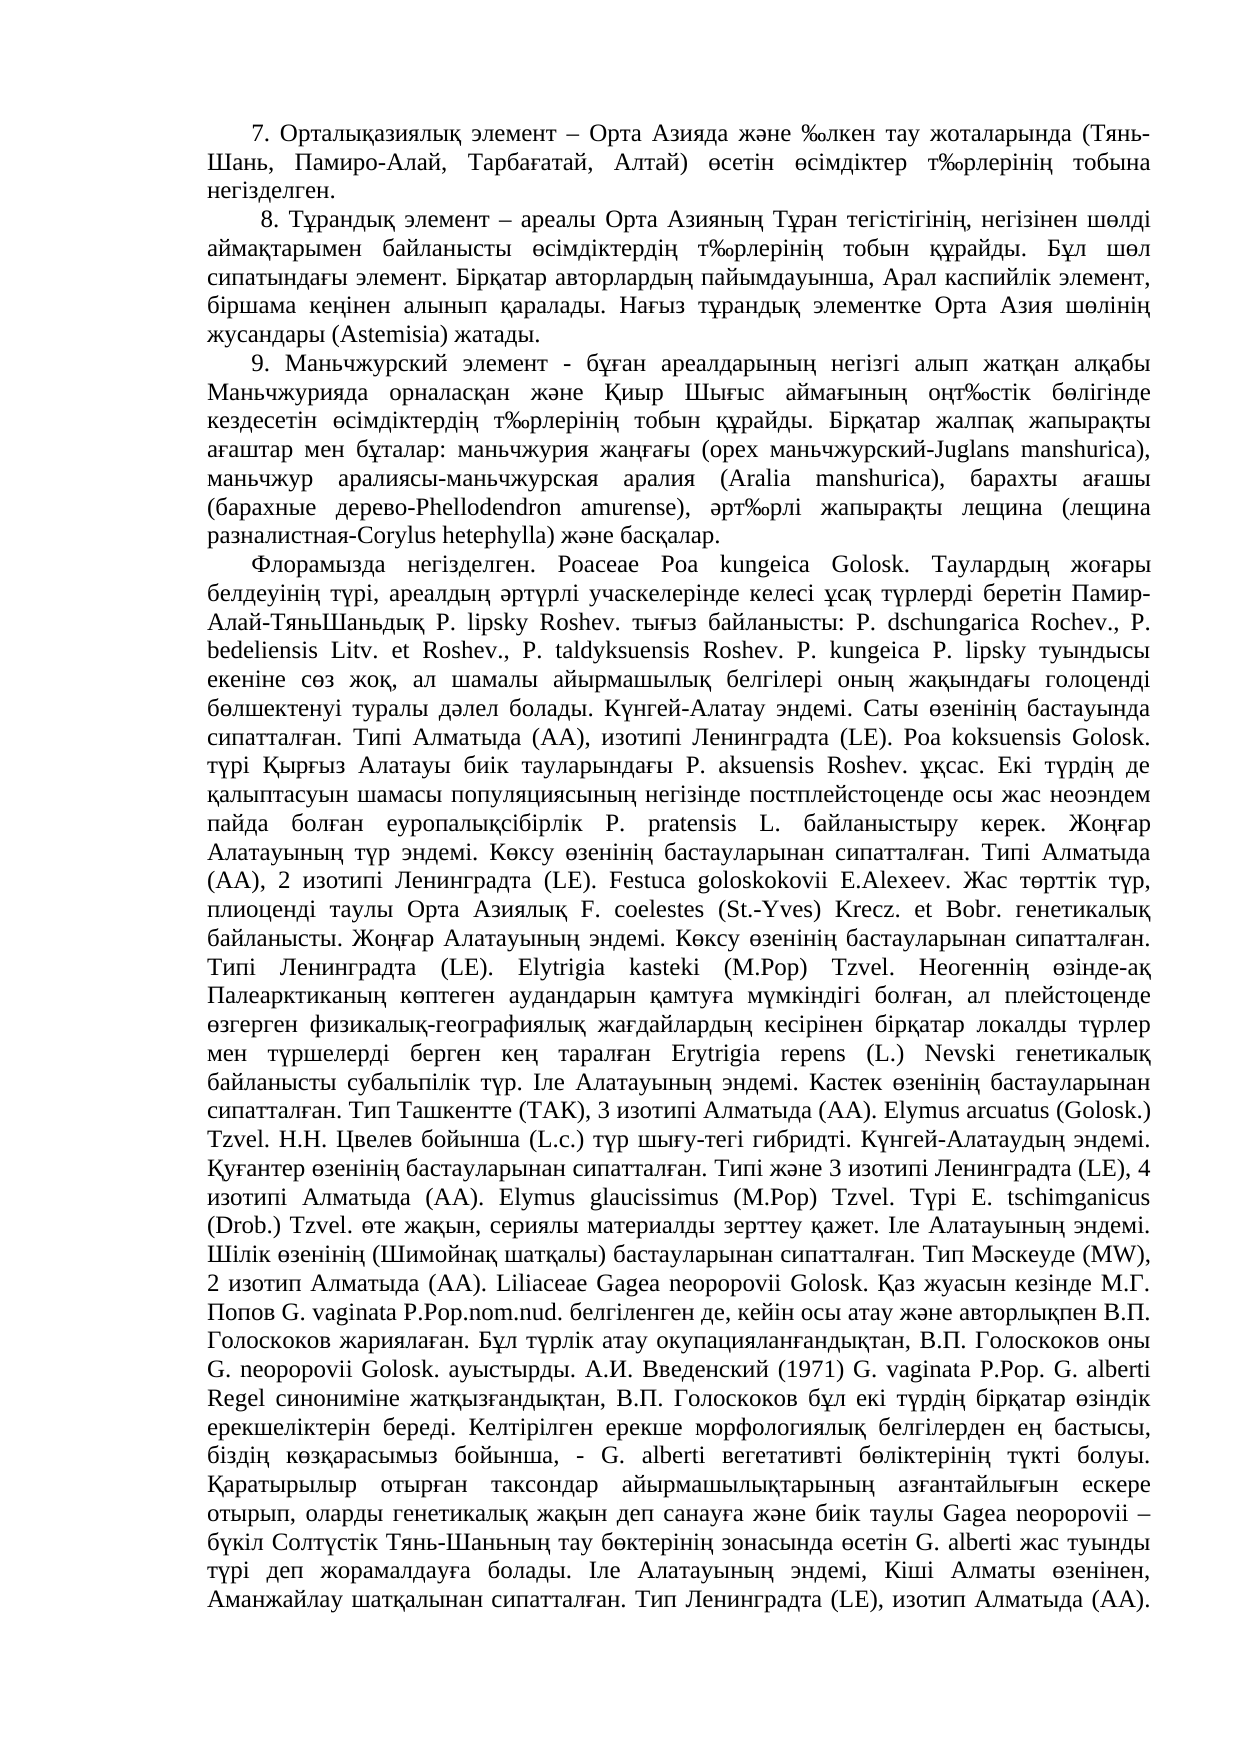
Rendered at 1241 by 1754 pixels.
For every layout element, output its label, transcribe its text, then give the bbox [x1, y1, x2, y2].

list 9. Маньчжурский элемент - бұған ареалдарының негізгі алып жатқан алқабы Маньчжурияда орналасқан және Қиыр Шығыс аймағының оңт‰стік бөлігінде кездесетін өсімдіктердің т‰рлерінің тобын құрайды. Бірқатар жалпақ жапырақты ағаштар мен бұталар: маньчжурия жаңғағы (орех маньчжурский-Juglans manshurica), маньчжур аралиясы-маньчжурская аралия (Aralia manshurica), барахты ағашы (барахные дерево-Phellodendron amurense), әрт‰рлі жапырақты лещина (лещина разналистная-Corylus hetephylla) және басқалар. [207, 348, 1152, 549]
list 7. Орталықазиялық элемент – Орта Азияда және ‰лкен тау жоталарында (Тянь-Шань, Памиро-Алай, Тарбағатай, Алтай) өсетін өсімдіктер т‰рлерінің тобына негізделген. [207, 118, 1152, 204]
list 8. Тұрандық элемент – ареалы Орта Азияның Тұран тегістігінің, негізінен шөлді аймақтарымен байланысты өсімдіктердің т‰рлерінің тобын құрайды. Бұл шөл сипатындағы элемент. Бірқатар авторлардың пайымдауынша, Арал каспийлік элемент, біршама кеңінен алынып қаралады. Нағыз тұрандық элементке Орта Азия шөлінің жусандары (Astemisia) жатады. [207, 204, 1152, 348]
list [207, 549, 1152, 1613]
